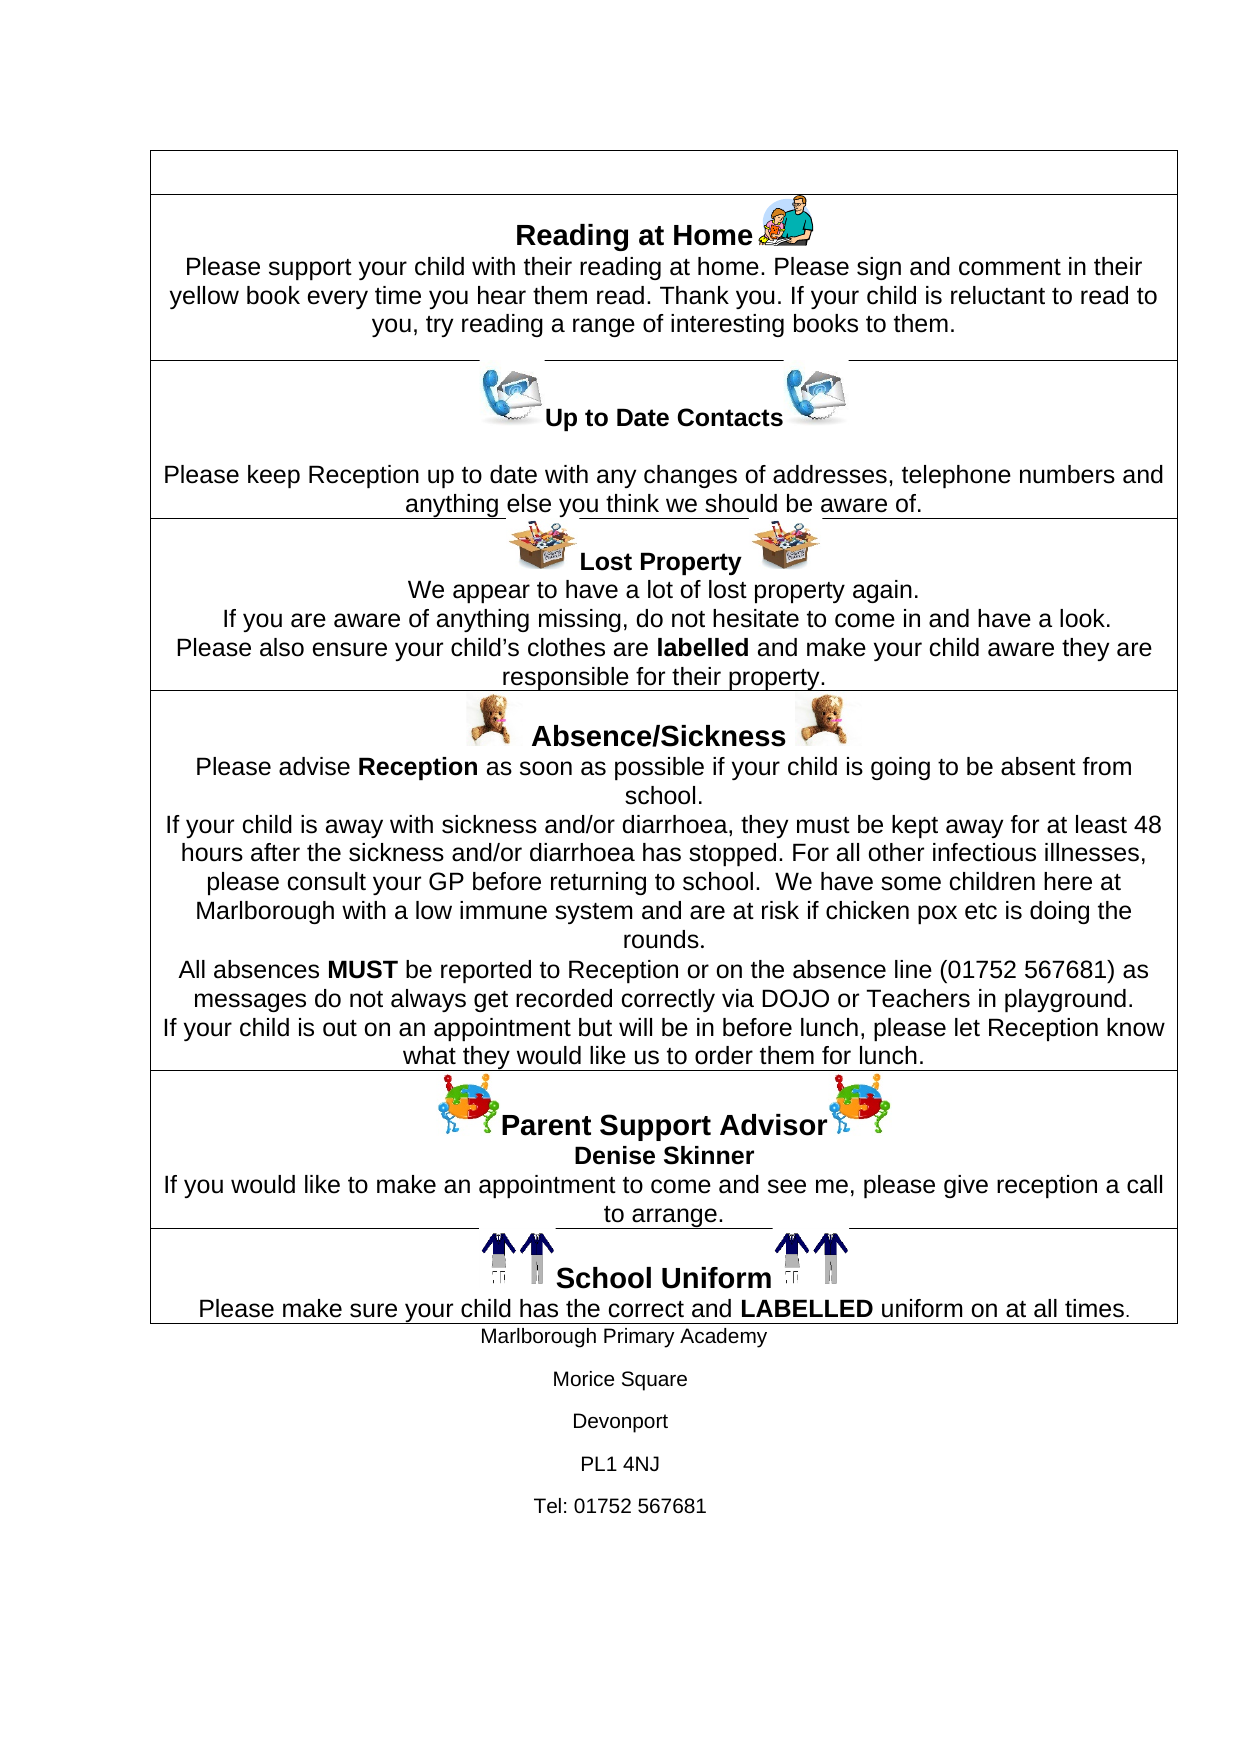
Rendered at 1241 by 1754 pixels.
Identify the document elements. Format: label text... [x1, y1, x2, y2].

table_cell Up to Date Contacts Please keep Reception up to date with any changes of addresses, telephone numbers and anything else you think we should be aware of. [151, 361, 1177, 518]
text PL1 4NJ [150, 1452, 1090, 1476]
table_cell Parent Support Advisor Denise Skinner If you would like to make an appointment to come and see me, please give reception a call to arrange. [151, 1071, 1177, 1228]
picture [748, 518, 823, 570]
text Marlborough Primary Academy [150, 1324, 1090, 1348]
picture [795, 691, 862, 746]
picture [436, 1071, 501, 1136]
text Devonport [150, 1409, 1090, 1433]
picture [827, 1071, 892, 1136]
text Morice Square [150, 1367, 1090, 1391]
picture [479, 1228, 556, 1288]
picture [772, 1228, 850, 1288]
table_cell Absence/Sickness Please advise Reception as soon as possible if your child is going to be absent from school. If your child is away with sickness and/or diarrhoea, they must be kept away for at least 48 hours after the sickness and/or diarrhoea has stopped. For all other infectious illnesses, please consult your GP before returning to school. We have some children here at Marlborough with a low immune system and are at risk if chicken pox etc is doing the rounds. All absences MUST be reported to Reception or on the absence line (01752 567681) as messages do not always get recorded correctly via DOJO or Teachers in playground. If your child is out on an appointment but will be in before lunch, please let Reception know what they would like us to order them for lunch. [151, 691, 1177, 1070]
table_cell Reading at Home Please support your child with their reading at home. Please sign and comment in their yellow book every time you hear them read. Thank you. If your child is reluctant to read to you, try reading a range of interesting books to them. [151, 195, 1177, 360]
table_cell School Uniform Please make sure your child has the correct and LABELLED uniform on at all times. [151, 1229, 1177, 1323]
picture [479, 360, 545, 426]
table_cell Lost Property We appear to have a lot of lost property again. If you are aware of anything missing, do not hesitate to come in and have a look. Please also ensure your child’s clothes are labelled and make your child aware they are responsible for their property. [151, 519, 1177, 690]
text Tel: 01752 567681 [150, 1494, 1090, 1518]
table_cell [151, 151, 1177, 194]
picture [506, 518, 580, 570]
picture [783, 360, 849, 426]
picture [466, 691, 523, 746]
